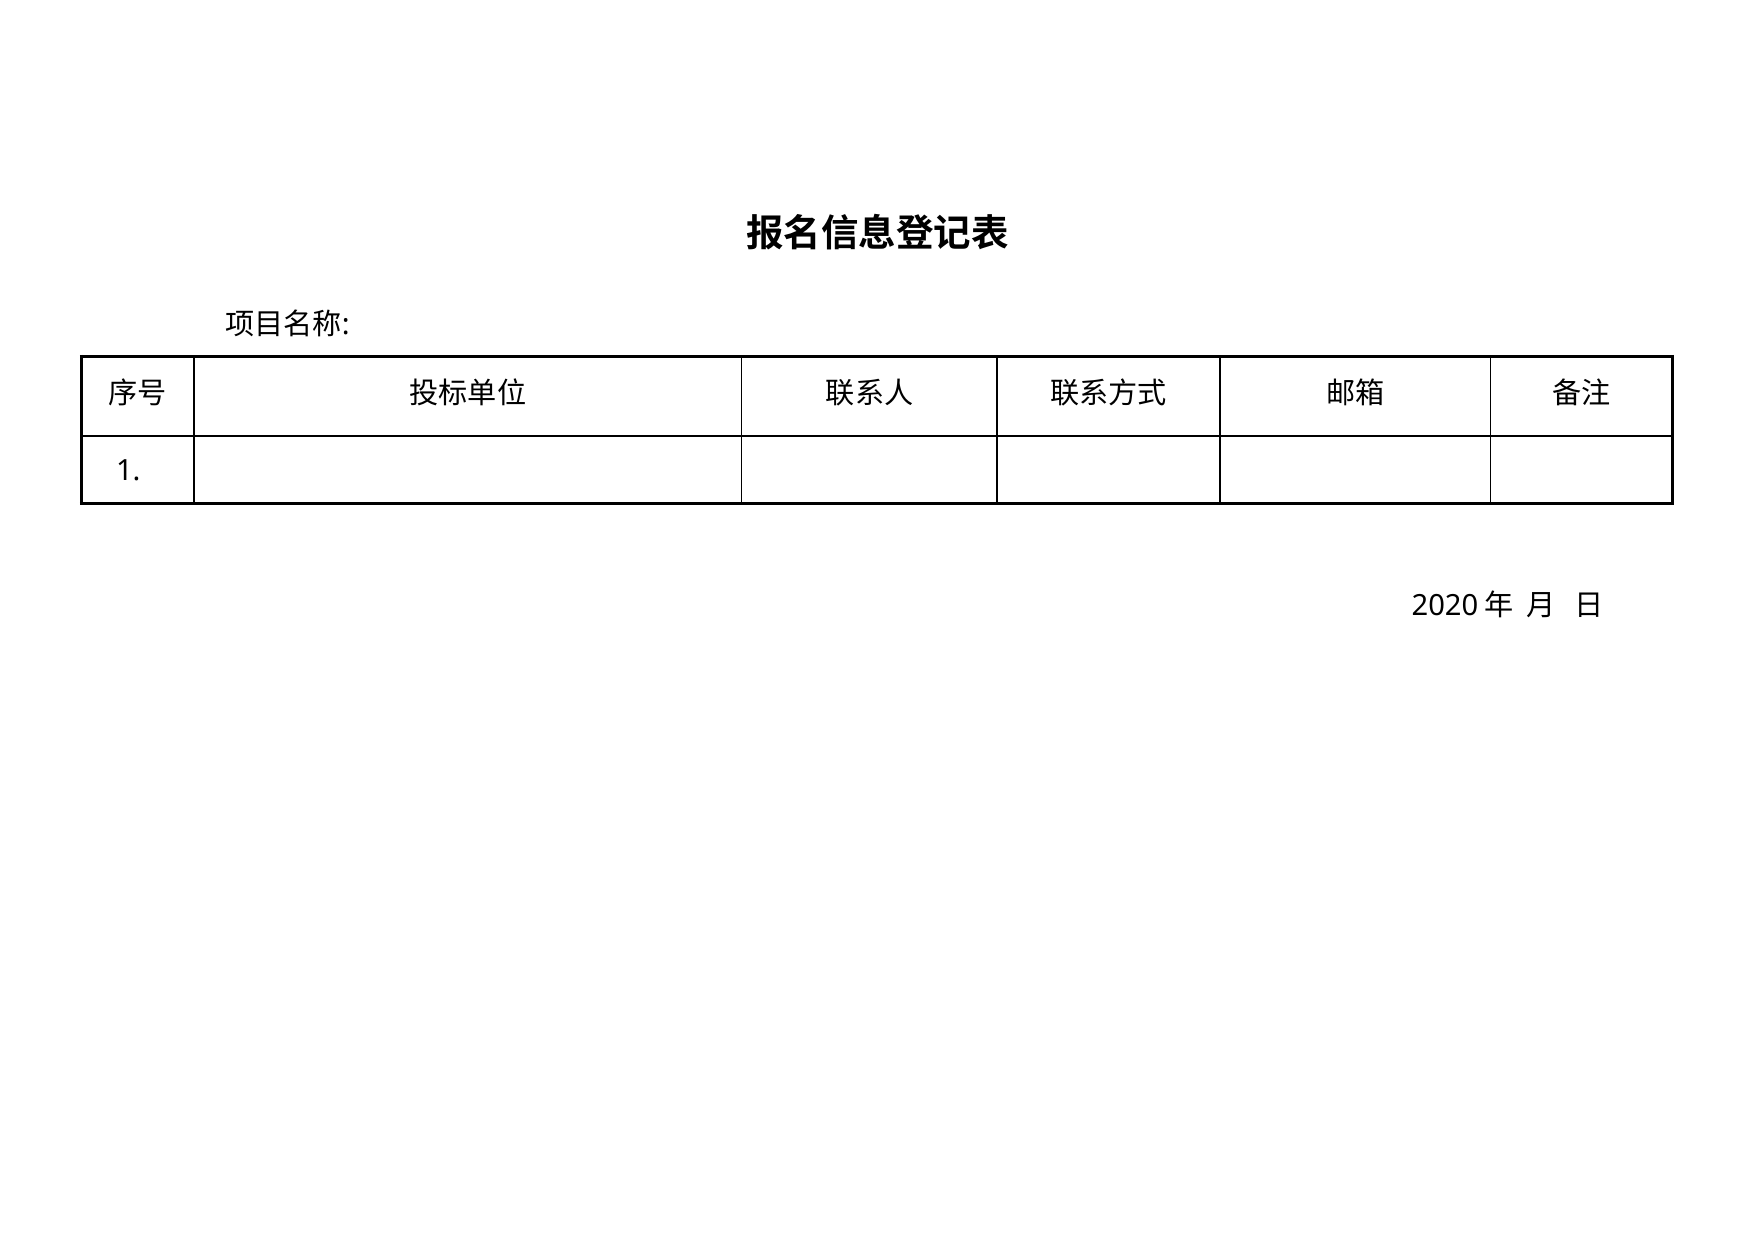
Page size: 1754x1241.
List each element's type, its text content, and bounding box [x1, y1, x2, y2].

table_cell [742, 437, 996, 502]
table_header 投标单位 [195, 358, 741, 435]
table_cell [1491, 437, 1671, 502]
text 报名信息登记表 [150, 198, 1604, 263]
table_cell [1221, 437, 1490, 502]
table_header 序号 [83, 358, 193, 435]
table_header 备注 [1491, 358, 1671, 435]
table_header 邮箱 [1221, 358, 1490, 435]
table_header 联系人 [742, 358, 996, 435]
table_header 联系方式 [998, 358, 1219, 435]
text 2020年 月 日 [150, 570, 1604, 635]
table_cell [83, 437, 193, 502]
text 项目名称: [150, 290, 1604, 355]
table_cell [998, 437, 1219, 502]
table_cell [195, 437, 741, 502]
